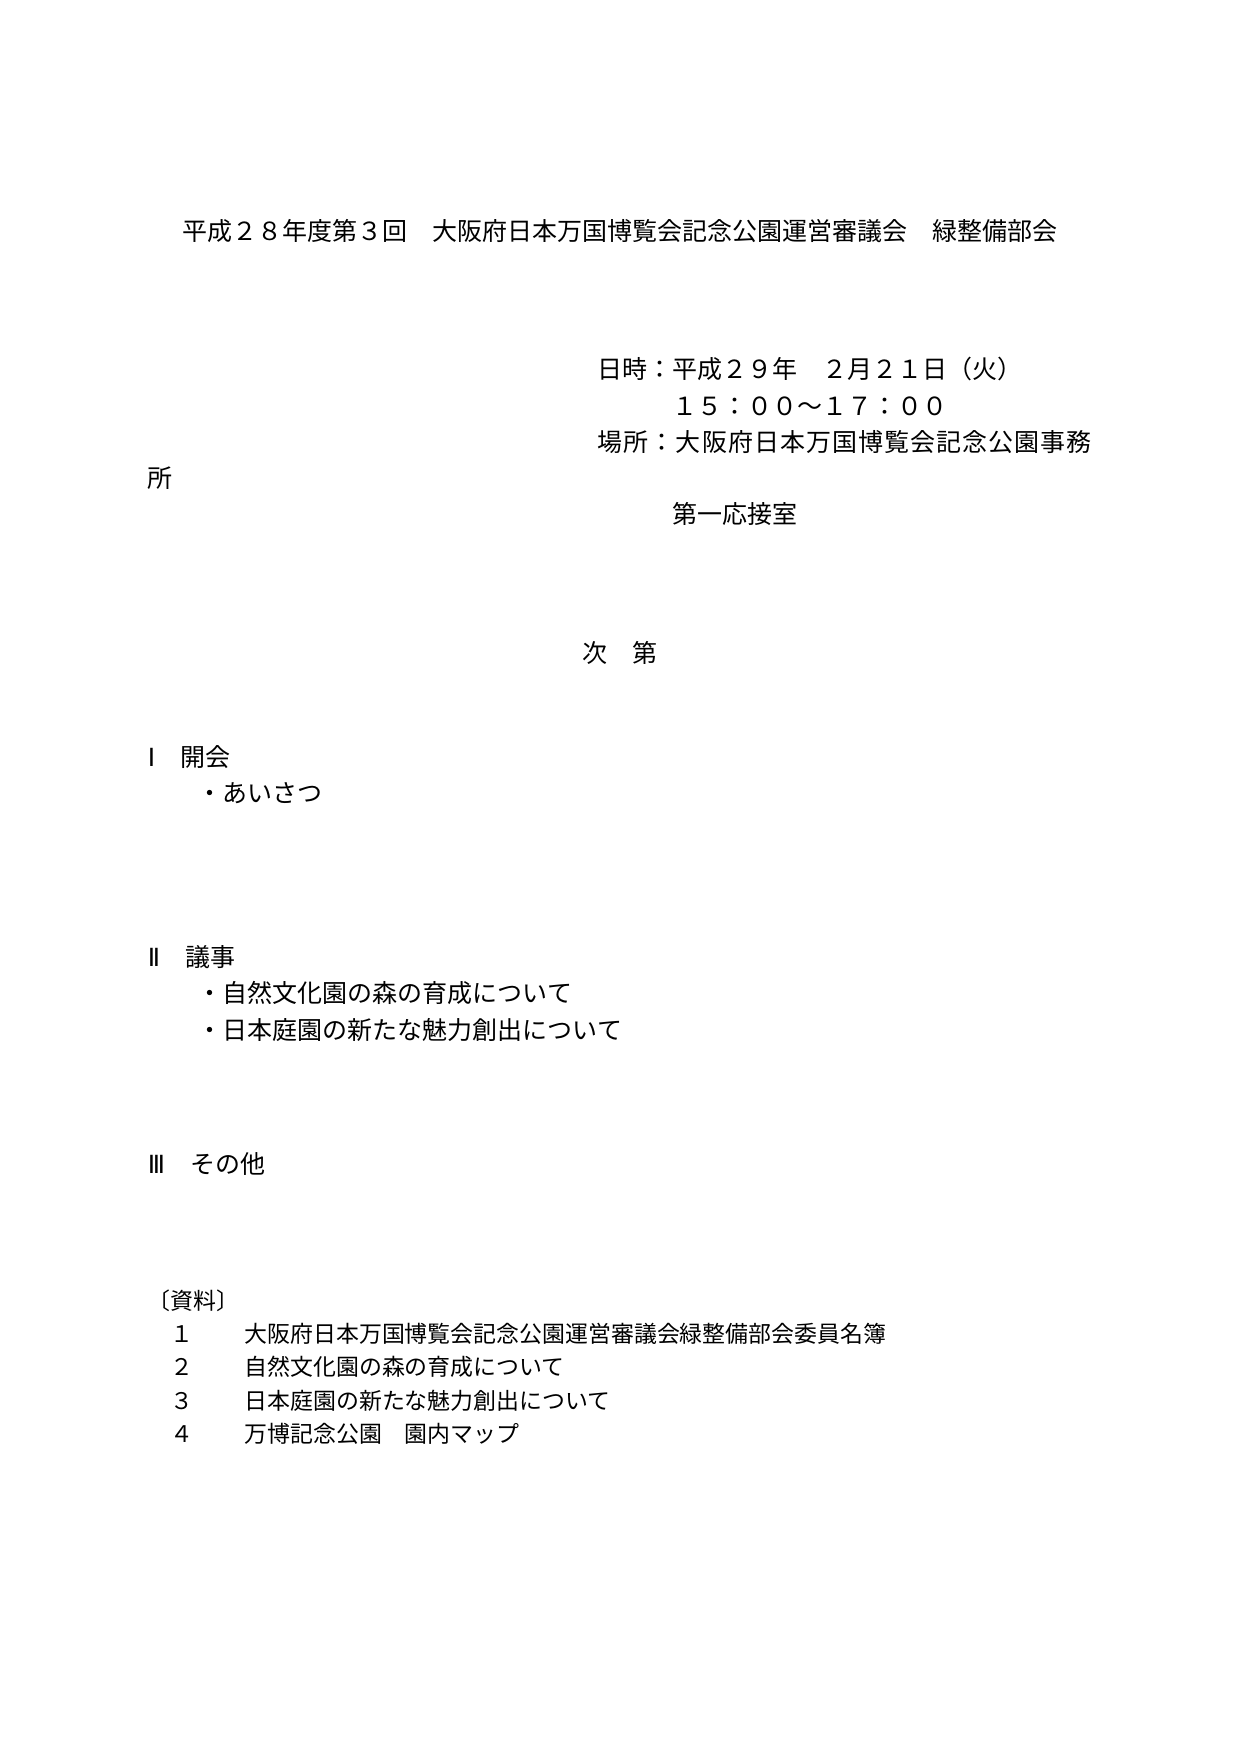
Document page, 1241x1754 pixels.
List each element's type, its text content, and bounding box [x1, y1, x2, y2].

text ４ 万博記念公園 園内マップ [148, 1416, 1092, 1449]
text 第一応接室 [148, 495, 1092, 531]
text ２ 自然文化園の森の育成について [148, 1349, 1092, 1382]
text 場所：大阪府日本万国博覧会記念公園事務所 [148, 422, 1092, 495]
text Ⅱ 議事 [148, 938, 1092, 974]
text ・自然文化園の森の育成について [148, 974, 1092, 1010]
text 平成２８年度第３回 大阪府日本万国博覧会記念公園運営審議会 緑整備部会 [148, 211, 1092, 247]
text ・日本庭園の新たな魅力創出について [148, 1010, 1092, 1046]
text 〔資料〕 [148, 1283, 1092, 1316]
text ・あいさつ [148, 774, 1092, 810]
text ３ 日本庭園の新たな魅力創出について [148, 1382, 1092, 1416]
text １５：００～１７：００ [148, 386, 1092, 422]
text Ⅰ 開会 [148, 737, 1092, 774]
text 日時：平成２９年 ２月２１日（火） [148, 350, 1092, 386]
text Ⅲ その他 [148, 1144, 1092, 1181]
text 次 第 [148, 633, 1092, 669]
text １ 大阪府日本万国博覧会記念公園運営審議会緑整備部会委員名簿 [148, 1316, 1092, 1349]
